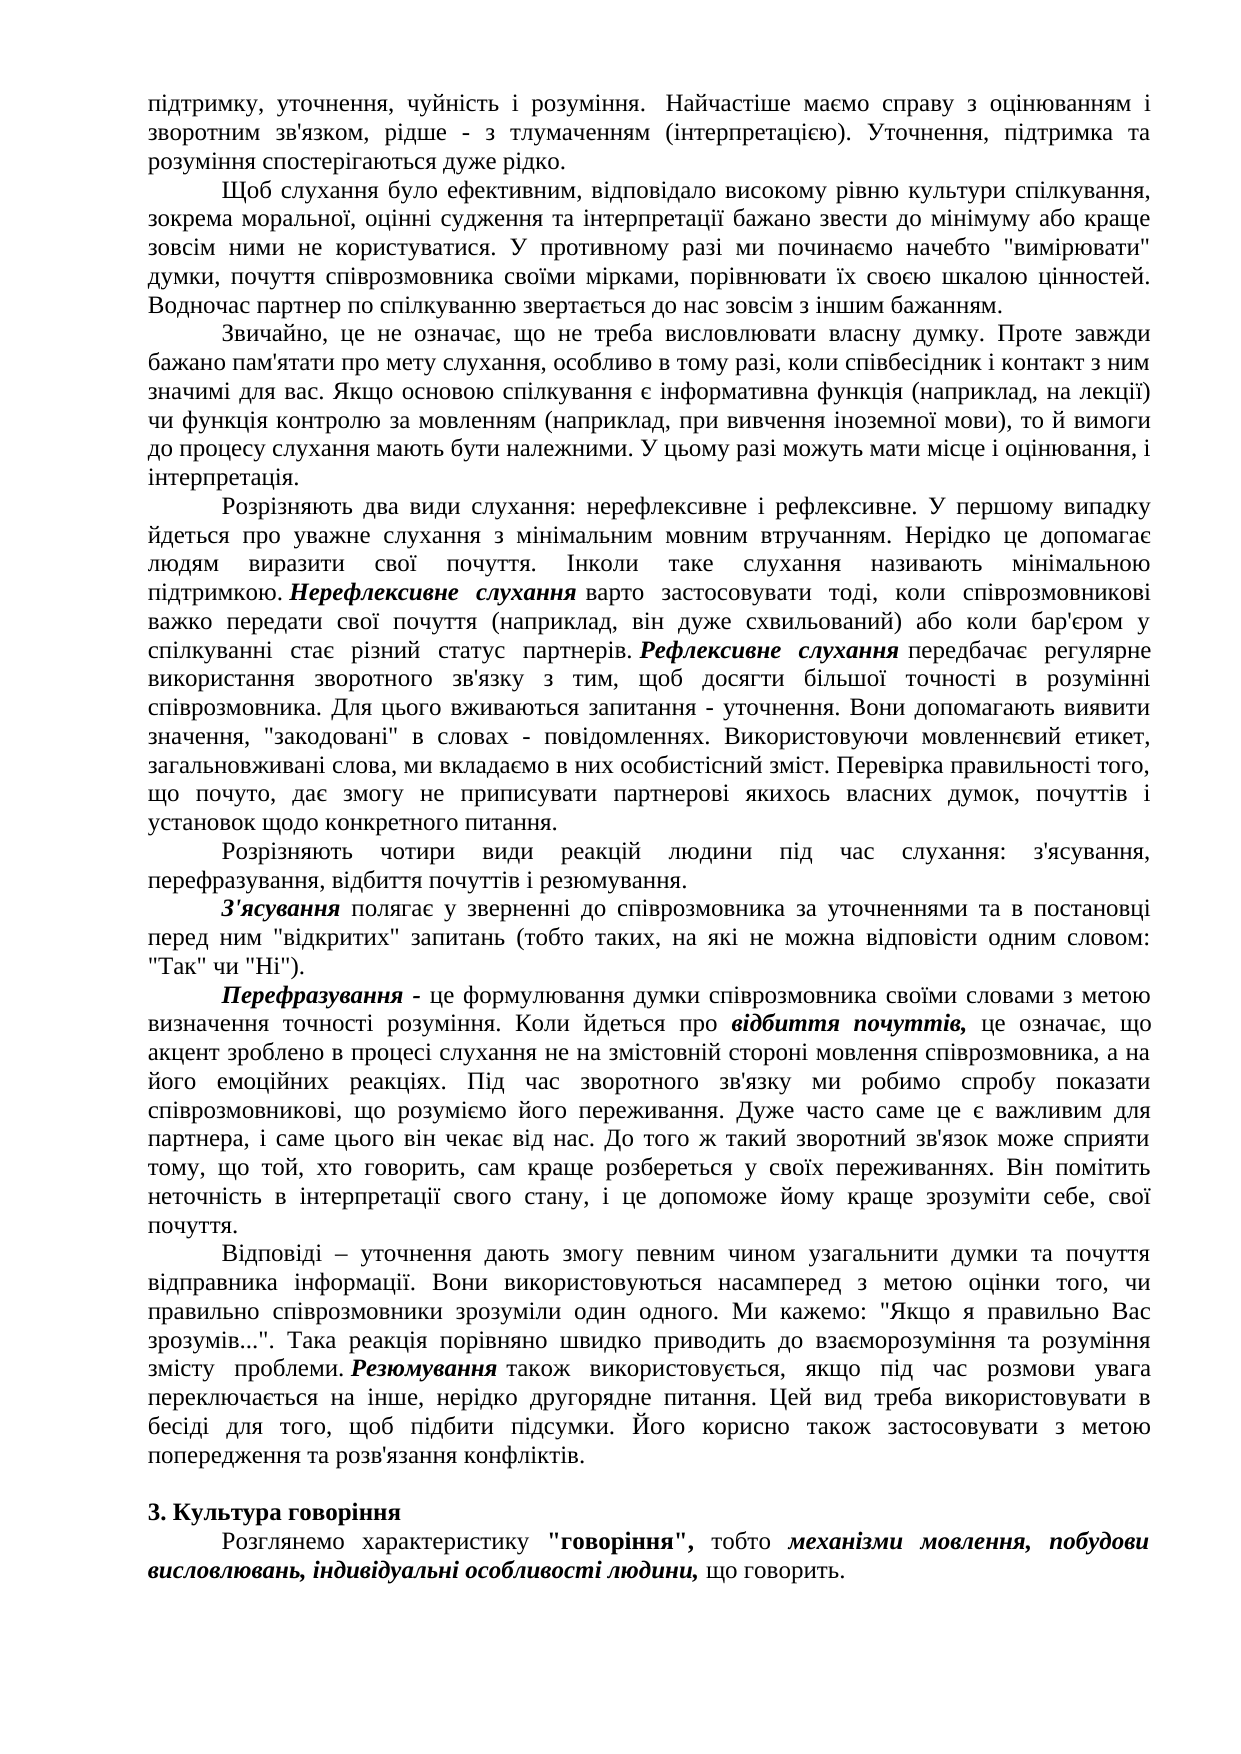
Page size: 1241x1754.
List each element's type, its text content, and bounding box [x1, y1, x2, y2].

text Щоб слухання було ефективним, відповідало високому рівню культури спілкування, зокрема моральної, оцінні судження та інтерпретації бажано звести до мінімуму або краще зовсім ними не користуватися. У противному разі ми починаємо начебто "вимірювати" думки, почуття співрозмовника своїми мірками, порівнювати їх своєю шкалою цінностей. Водночас партнер по спілкуванню звертається до нас зовсім з іншим бажанням. [148, 175, 1152, 318]
text Розрізняють два види слухання: нерефлексивне і рефлексивне. У першому випадку йдеться про уважне слухання з мінімальним мовним втручанням. Нерідко це допомагає людям виразити свої почуття. Інколи таке слухання називають мінімальною підтримкою. Нерефлексивне слухання варто застосовувати тоді, коли співрозмовникові важко передати свої почуття (наприклад, він дуже схвильований) або коли бар'єром у спілкуванні стає різний статус партнерів. Рефлексивне слухання передбачає регулярне використання зворотного зв'язку з тим, щоб досягти більшої точності в розумінні співрозмовника. Для цього вживаються запитання - уточнення. Вони допомагають виявити значення, "закодовані" в словах - повідомленнях. Використовуючи мовленнєвий етикет, загальновживані слова, ми вкладаємо в них особистісний зміст. Перевірка правильності того, що почуто, дає змогу не приписувати партнерові якихось власних думок, почуттів і установок щодо конкретного питання. [148, 491, 1152, 836]
text 3. Культура говоріння [148, 1497, 1152, 1526]
text Перефразування - це формулювання думки співрозмовника своїми словами з метою визначення точності розуміння. Коли йдеться про відбиття почуттів, це означає, що акцент зроблено в процесі слухання не на змістовній стороні мовлення співрозмовника, а на його емоційних реакціях. Під час зворотного зв'язку ми робимо спробу показати співрозмовникові, що розуміємо його переживання. Дуже часто саме це є важливим для партнера, і саме цього він чекає від нас. До того ж такий зворотний зв'язок може сприяти тому, що той, хто говорить, сам краще розбереться у своїх переживаннях. Він помітить неточність в інтерпретації свого стану, і це допоможе йому краще зрозуміти себе, свої почуття. [148, 980, 1152, 1238]
text Звичайно, це не означає, що не треба висловлювати власну думку. Проте завжди бажано пам'ятати про мету слухання, особливо в тому разі, коли співбесідник і контакт з ним значимі для вас. Якщо основою спілкування є інформативна функція (наприклад, на лекції) чи функція контролю за мовленням (наприклад, при вивчення іноземної мови), то й вимоги до процесу слухання мають бути належними. У цьому разі можуть мати місце і оцінювання, і інтерпретація. [148, 318, 1152, 491]
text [148, 88, 1152, 175]
text Розрізняють чотири види реакцій людини під час слухання: з'ясування, перефразування, відбиття почуттів і резюмування. [148, 836, 1152, 893]
text Розглянемо характеристику "говоріння", тобто механізми мовлення, побудови висловлювань, індивідуальні особливості людини, що говорить. [148, 1526, 1152, 1583]
text Відповіді – уточнення дають змогу певним чином узагальнити думки та почуття відправника інформації. Вони використовуються насамперед з метою оцінки того, чи правильно співрозмовники зрозуміли один одного. Ми кажемо: "Якщо я правильно Вас зрозумів...". Така реакція порівняно швидко приводить до взаєморозуміння та розуміння змісту проблеми. Резюмування також використовується, якщо під час розмови увага переключається на інше, нерідко другорядне питання. Цей вид треба використовувати в бесіді для того, щоб підбити підсумки. Його корисно також застосовувати з метою попередження та розв'язання конфліктів. [148, 1238, 1152, 1468]
text З'ясування полягає у зверненні до співрозмовника за уточненнями та в постановці перед ним "відкритих" запитань (тобто таких, на які не можна відповісти одним словом: "Так" чи "Ні"). [148, 893, 1152, 980]
